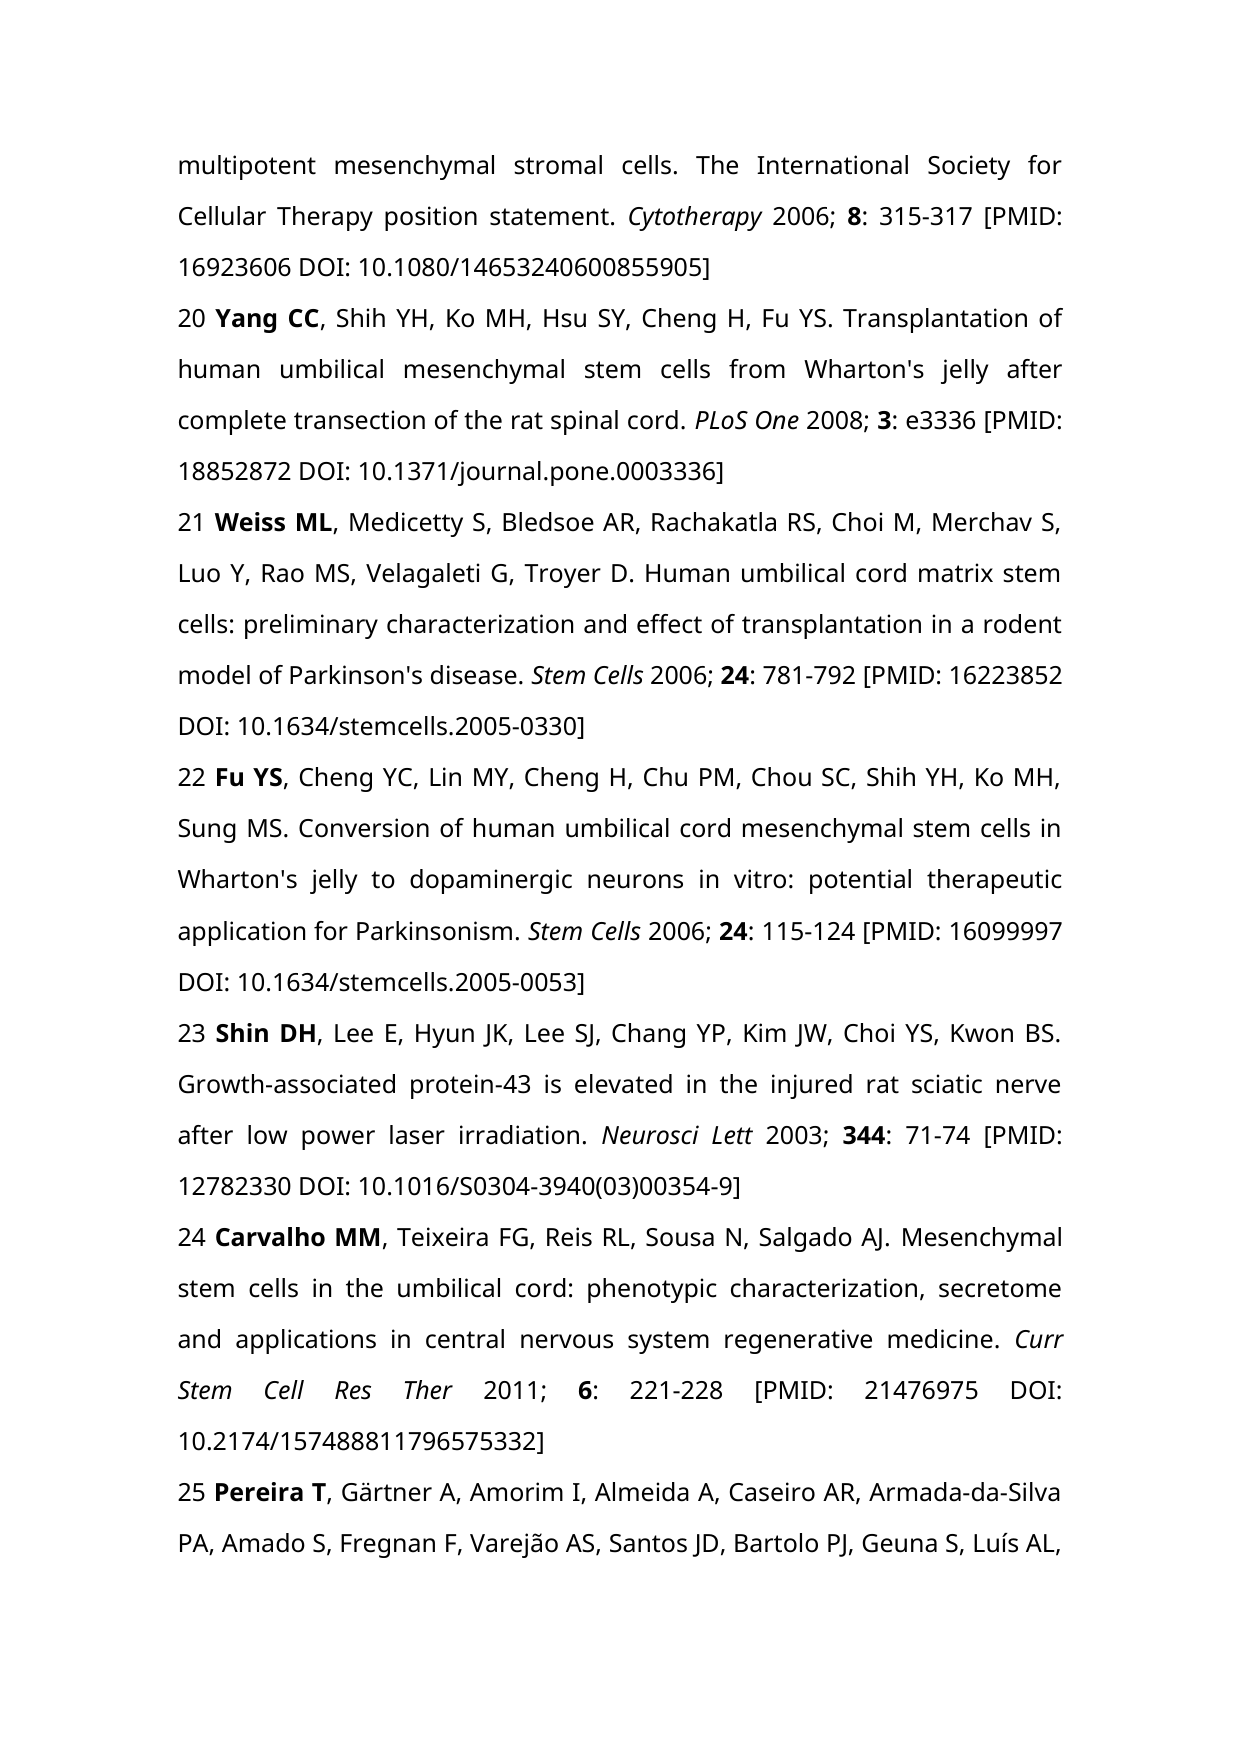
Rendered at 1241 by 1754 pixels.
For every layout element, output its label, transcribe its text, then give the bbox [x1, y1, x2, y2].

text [177, 148, 1063, 284]
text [177, 1475, 1063, 1560]
text 20 Yang CC, Shih YH, Ko MH, Hsu SY, Cheng H, Fu YS. Transplantation of human umbilical mesenchymal stem cells from Wharton's jelly after complete transection of the rat spinal cord. PLoS One 2008; 3: e3336 [PMID: 18852872 DOI: 10.1371/journal.pone.0003336] [177, 301, 1063, 488]
text 21 Weiss ML, Medicetty S, Bledsoe AR, Rachakatla RS, Choi M, Merchav S, Luo Y, Rao MS, Velagaleti G, Troyer D. Human umbilical cord matrix stem cells: preliminary characterization and effect of transplantation in a rodent model of Parkinson's disease. Stem Cells 2006; 24: 781-792 [PMID: 16223852 DOI: 10.1634/stemcells.2005-0330] [177, 505, 1063, 743]
text 22 Fu YS, Cheng YC, Lin MY, Cheng H, Chu PM, Chou SC, Shih YH, Ko MH, Sung MS. Conversion of human umbilical cord mesenchymal stem cells in Wharton's jelly to dopaminergic neurons in vitro: potential therapeutic application for Parkinsonism. Stem Cells 2006; 24: 115-124 [PMID: 16099997 DOI: 10.1634/stemcells.2005-0053] [177, 760, 1063, 998]
text 24 Carvalho MM, Teixeira FG, Reis RL, Sousa N, Salgado AJ. Mesenchymal stem cells in the umbilical cord: phenotypic characterization, secretome and applications in central nervous system regenerative medicine. Curr Stem Cell Res Ther 2011; 6: 221-228 [PMID: 21476975 DOI: 10.2174/157488811796575332] [177, 1219, 1063, 1458]
text 23 Shin DH, Lee E, Hyun JK, Lee SJ, Chang YP, Kim JW, Choi YS, Kwon BS. Growth-associated protein-43 is elevated in the injured rat sciatic nerve after low power laser irradiation. Neurosci Lett 2003; 344: 71-74 [PMID: 12782330 DOI: 10.1016/S0304-3940(03)00354-9] [177, 1015, 1063, 1202]
